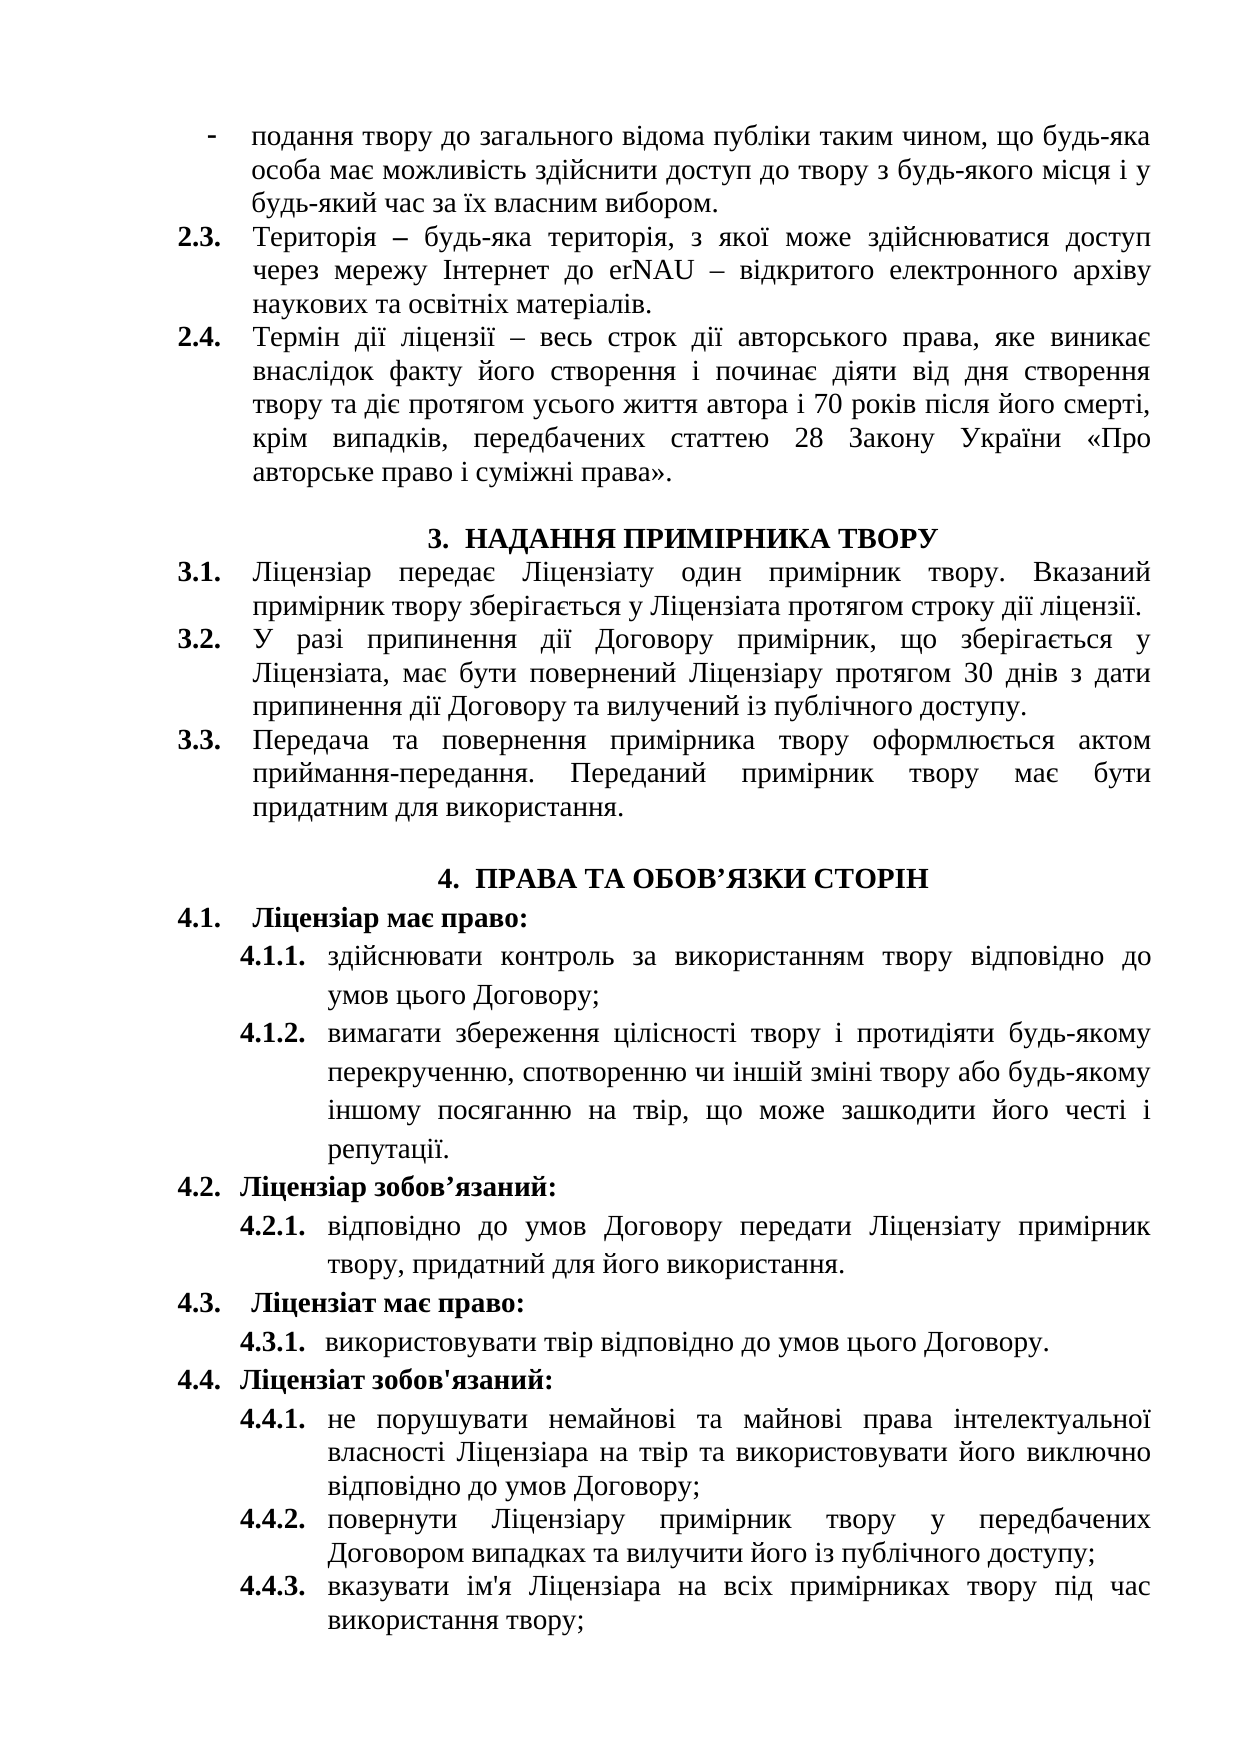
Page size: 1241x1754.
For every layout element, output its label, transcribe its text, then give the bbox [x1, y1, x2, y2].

list Ліцензіар має право: [177, 967, 1152, 1000]
list не порушувати немайнові та майнові права інтелектуальної власності Ліцензіара на твір та використовувати його виключно відповідно до умов Договору; [240, 1468, 1152, 1568]
list надання електронних копій твору у відкритому доступі в мережі Інтернет; [207, 118, 1152, 185]
list У разі припинення дії Договору примірник, що зберігається у Ліцензіата, має бути повернений Ліцензіару протягом 30 днів з дати припинення дії Договору та вилучений із публічного доступу. [177, 688, 1152, 789]
list Ліцензіат має право: [177, 1352, 1152, 1386]
list повернути Ліцензіару примірник твору у передбачених Договором випадках та вилучити його із публічного доступу; [240, 1568, 1152, 1636]
list Термін дії ліцензії – весь строк дії авторського права, яке виникає внаслідок факту його створення і починає діяти від дня створення твору та діє протягом усього життя автора і 70 років після його смерті, крім випадків, передбачених статтею 28 Закону України «Про авторське право і суміжні права». [177, 387, 1152, 554]
list НАДАННЯ ПРИМІРНИКА ТВОРУ [215, 588, 1152, 621]
list Ліцензіат зобов'язаний: [177, 1429, 1152, 1463]
list здійснювати контроль за використанням твору відповідно до умов цього Договору; [240, 1005, 1152, 1077]
list Ліцензіар зобов’язаний: [177, 1237, 1152, 1270]
list Передача та повернення примірника твору оформлюється актом приймання-передання. Переданий примірник твору має бути придатним для використання. [177, 789, 1152, 890]
list вимагати збереження цілісності твору і протидіяти будь-якому перекрученню, спотворенню чи іншій зміні твору або будь-якому іншому посяганню на твір, що може зашкодити його честі і репутації. [240, 1082, 1152, 1232]
list відповідно до умов Договору передати Ліцензіату примірник твору, придатний для його використання. [240, 1275, 1152, 1347]
list використовувати твір відповідно до умов цього Договору. [177, 1391, 1152, 1424]
list Територія – будь-яка територія, з якої може здійснюватися доступ через мережу Інтернет до erNAU – відкритого електронного архіву наукових та освітніх матеріалів. [177, 286, 1152, 387]
list Ліцензіар передає Ліцензіату один примірник твору. Вказаний примірник твору зберігається у Ліцензіата протягом строку дії ліцензії. [177, 621, 1152, 688]
list ПРАВА ТА ОБОВ’ЯЗКИ СТОРІН [215, 928, 1152, 962]
list подання твору до загального відома публіки таким чином, що будь-яка особа має можливість здійснити доступ до твору з будь-якого місця і у будь-який час за їх власним вибором. [207, 185, 1152, 286]
